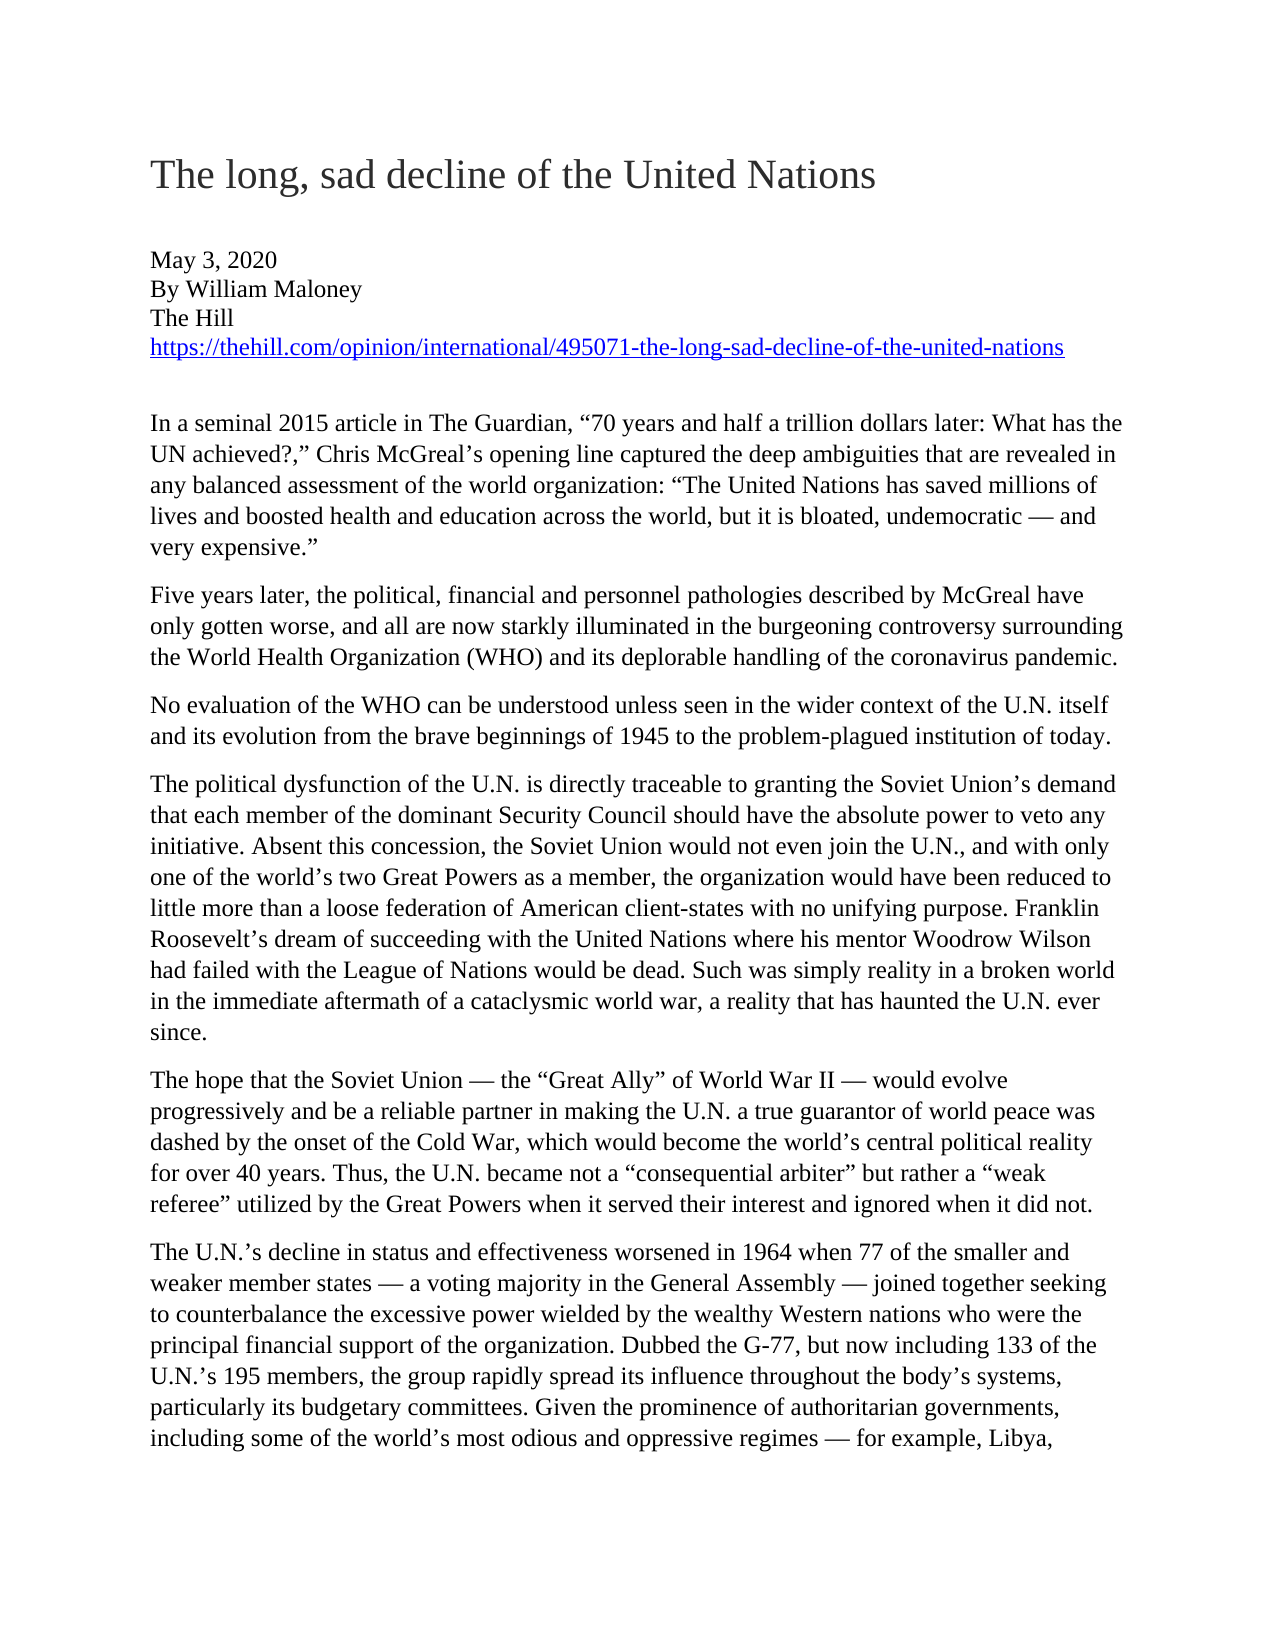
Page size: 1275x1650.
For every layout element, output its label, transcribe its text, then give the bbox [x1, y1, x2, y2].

text https://thehill.com/opinion/international/495071-the-long-sad-decline-of-the-united-nations [150, 332, 1125, 361]
text The Hill [150, 303, 1125, 332]
text No evaluation of the WHO can be understood unless seen in the wider context of the U.N. itself and its evolution from the brave beginnings of 1945 to the problem-plagued institution of today. [150, 690, 1125, 750]
text The political dysfunction of the U.N. is directly traceable to granting the Soviet Union’s demand that each member of the dominant Security Council should have the absolute power to veto any initiative. Absent this concession, the Soviet Union would not even join the U.N., and with only one of the world’s two Great Powers as a member, the organization would have been reduced to little more than a loose federation of American client-states with no unifying purpose. Franklin Roosevelt’s dream of succeeding with the United Nations where his mentor Woodrow Wilson had failed with the League of Nations would be dead. Such was simply reality in a broken world in the immediate aftermath of a cataclysmic world war, a reality that has haunted the U.N. ever since. [150, 769, 1125, 1046]
text The long, sad decline of the United Nations [150, 150, 1125, 198]
text Five years later, the political, financial and personnel pathologies described by McGreal have only gotten worse, and all are now starkly illuminated in the burgeoning controversy surrounding the World Health Organization (WHO) and its deplorable handling of the coronavirus pandemic. [150, 580, 1125, 671]
text The hope that the Soviet Union — the “Great Ally” of World War II — would evolve progressively and be a reliable partner in making the U.N. a true guarantor of world peace was dashed by the onset of the Cold War, which would become the world’s central political reality for over 40 years. Thus, the U.N. became not a “consequential arbiter” but rather a “weak referee” utilized by the Great Powers when it served their interest and ignored when it did not. [150, 1065, 1125, 1218]
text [150, 1237, 1125, 1452]
text By William Maloney [150, 274, 1125, 303]
text May 3, 2020 [150, 246, 1125, 274]
text In a seminal 2015 article in The Guardian, “70 years and half a trillion dollars later: What has the UN achieved?,” Chris McGreal’s opening line captured the deep ambiguities that are revealed in any balanced assessment of the world organization: “The United Nations has saved millions of lives and boosted health and education across the world, but it is bloated, undemocratic — and very expensive.” [150, 408, 1125, 561]
